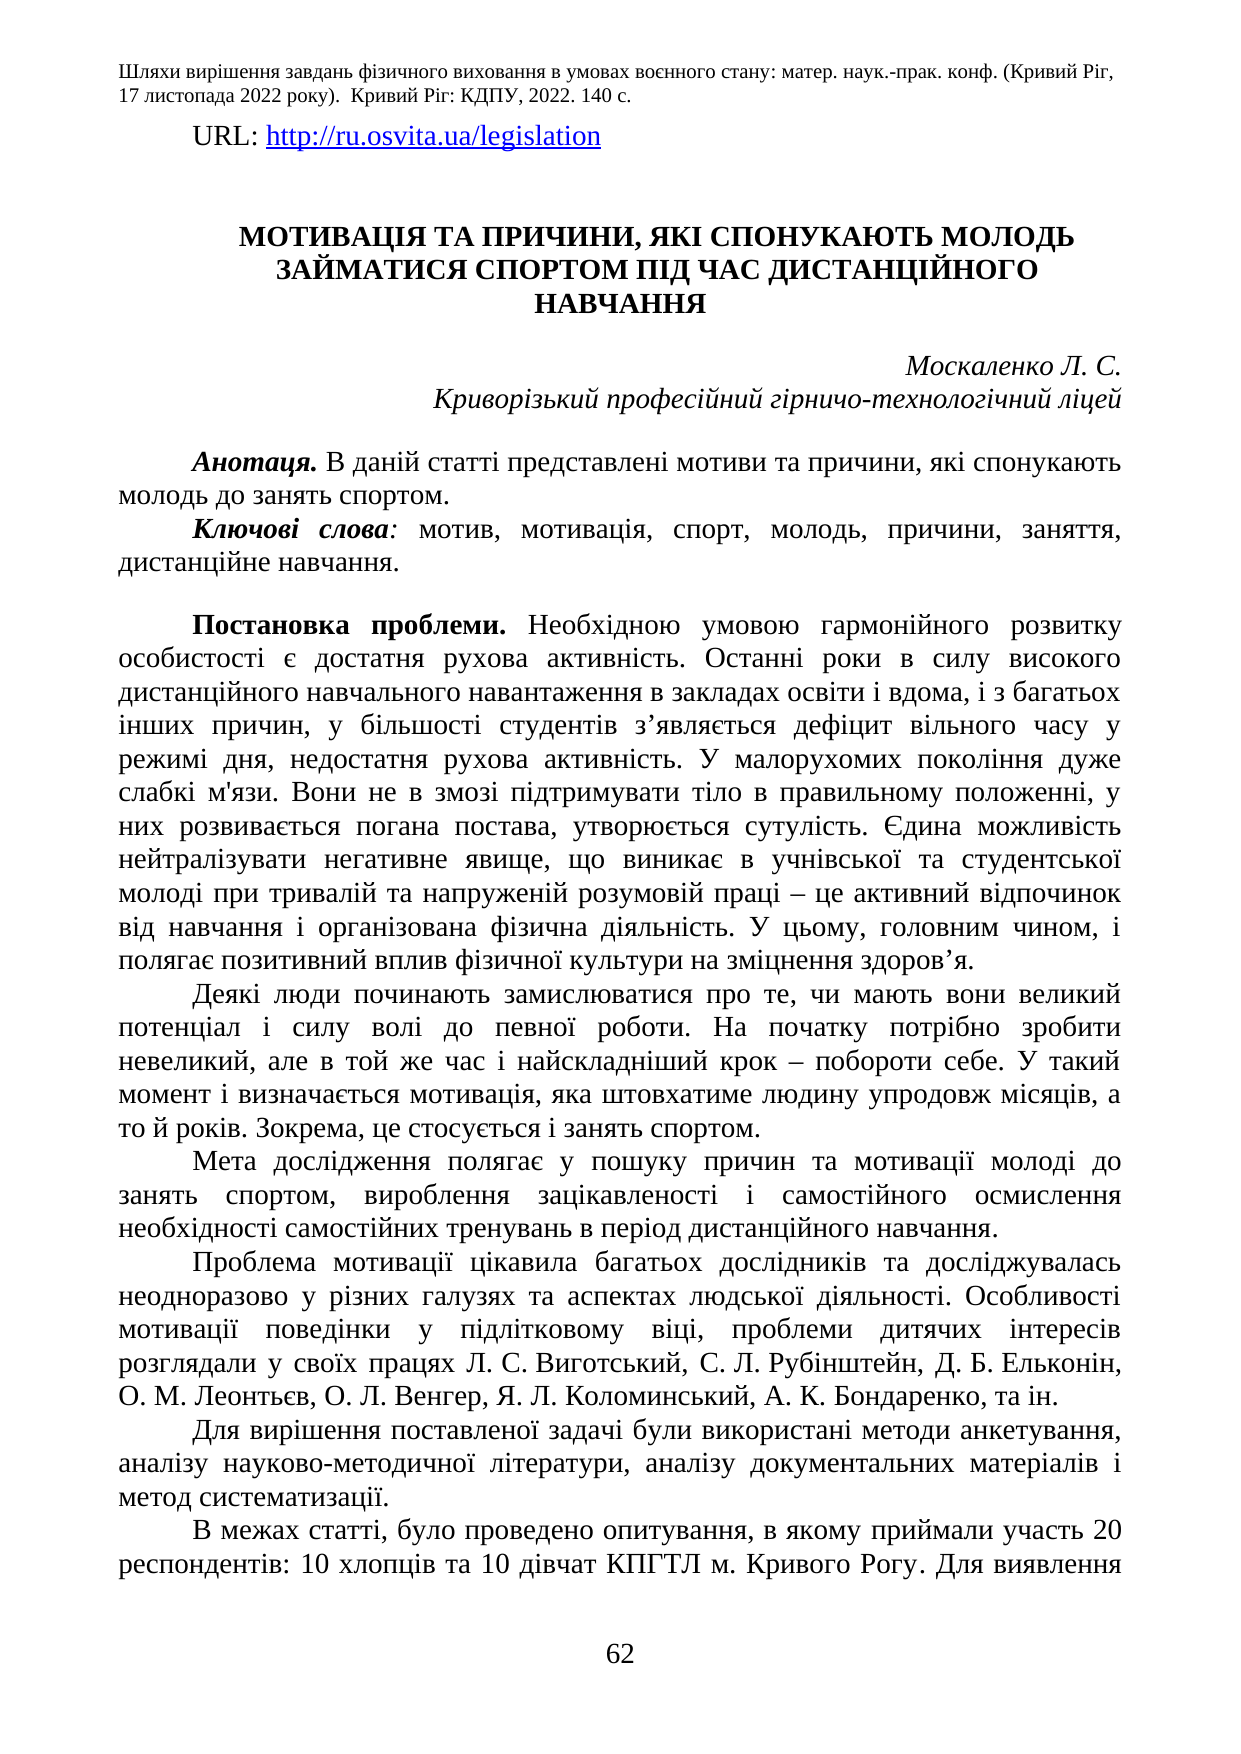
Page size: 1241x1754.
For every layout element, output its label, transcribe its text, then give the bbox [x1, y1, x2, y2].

text Проблема мотивації цікавила багатьох дослідників та досліджувалась неодноразово у різних галузях та аспектах людської діяльності. Особливості мотивації поведінки у підлітковому віці, проблеми дитячих інтересів розглядали у своїх працях Л. С. Виготський, С. Л. Рубінштейн, Д. Б. Ельконін, О. М. Леонтьєв, О. Л. Венгер, Я. Л. Коломинський, А. К. Бондаренко, та iн. [118, 1244, 1122, 1412]
text Мета дослідження полягає у пошуку причин та мотивації молоді до занять спортом, вироблення зацікавленості і самостійного осмислення необхідності самостійних тренувань в період дистанційного навчання. [118, 1143, 1122, 1244]
text Ключові слова: мотив, мотивація, спорт, молодь, причини, заняття, дистанційне навчання. [118, 511, 1122, 578]
text Анотаця. В даній статті представлені мотиви та причини, які спонукають молодь до занять спортом. [118, 444, 1122, 511]
text Для вирішення поставленої задачі були використані методи анкетування, аналізу науково-методичної літератури, аналізу документальних матеріалів і метод систематизації. [118, 1412, 1122, 1512]
text URL: http://ru.osvita.ua/legislation [118, 118, 1122, 152]
text Криворізький професійний гірничо-технологічний ліцей [118, 382, 1122, 415]
text ЗАЙМАТИСЯ СПОРТОМ ПІД ЧАС ДИСТАНЦІЙНОГО НАВЧАННЯ [118, 252, 1122, 319]
text МОТИВАЦІЯ ТА ПРИЧИНИ, ЯКІ СПОНУКАЮТЬ МОЛОДЬ [118, 219, 1122, 252]
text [118, 1512, 1122, 1579]
text Москаленко Л. С. [118, 348, 1122, 382]
text Постановка проблеми. Необхідною умовою гармонійного розвитку особистості є достатня рухова активність. Останні роки в силу високого дистанційного навчального навантаження в закладах освіти і вдома, і з багатьох інших причин, у більшості студентів з’являється дефіцит вільного часу у режимі дня, недостатня рухова активність. У малорухомих покоління дуже слабкі м'язи. Вони не в змозі підтримувати тіло в правильному положенні, у них розвивається погана постава, утворюється сутулість. Єдина можливість нейтралізувати негативне явище, що виникає в учнівської та студентської молоді при тривалій та напруженій розумовій праці ‒ це активний відпочинок від навчання і організована фізична діяльність. У цьому, головним чином, і полягає позитивний вплив фізичної культури на зміцнення здоров’я. [118, 607, 1122, 976]
text Деякі люди починають замислюватися про те, чи мають вони великий потенціал і силу волі до певної роботи. На початку потрібно зробити невеликий, але в той же час і найскладніший крок ‒ побороти себе. У такий момент і визначається мотивація, яка штовхатиме людину упродовж місяців, а то й років. Зокрема, це стосується і занять спортом. [118, 976, 1122, 1143]
